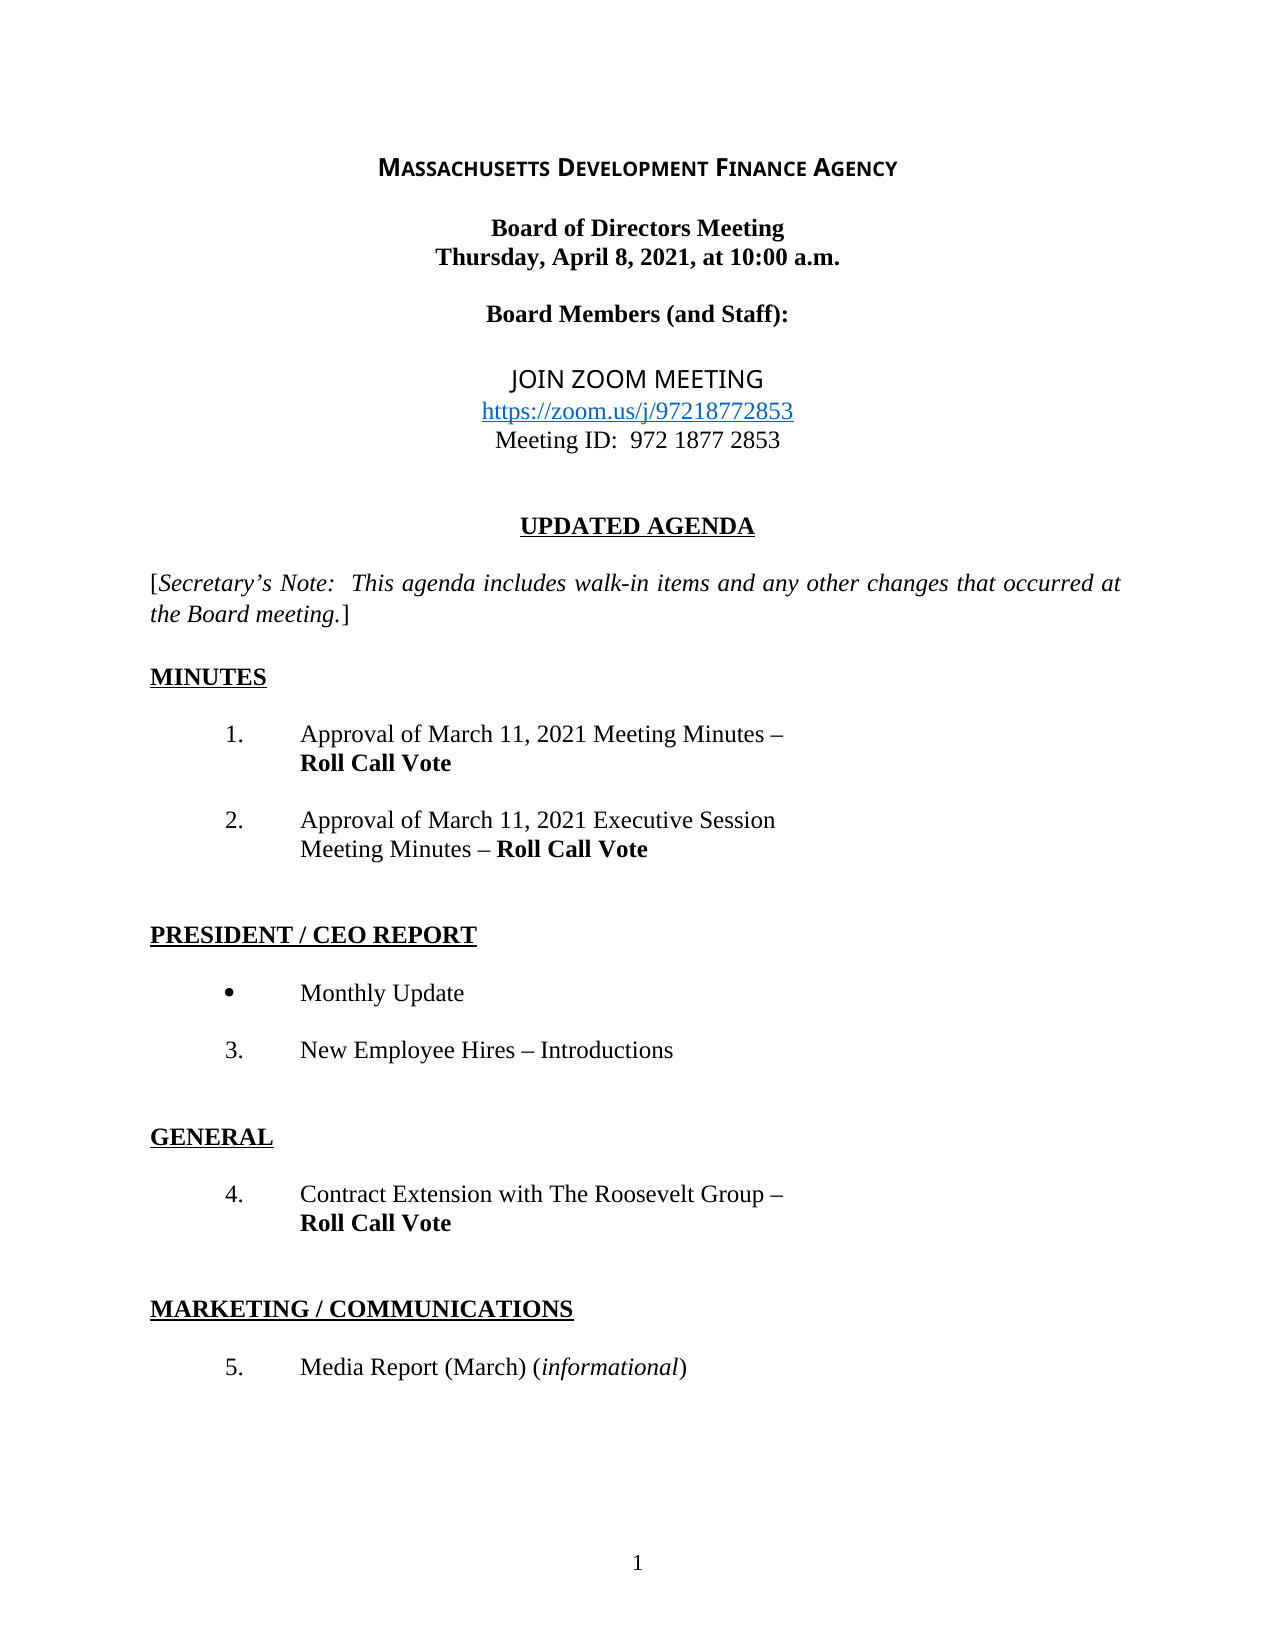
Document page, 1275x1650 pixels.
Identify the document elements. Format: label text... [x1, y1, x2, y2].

text UPDATED AGENDA [150, 511, 1125, 540]
list Media Report (March) (informational) [225, 1352, 1125, 1380]
text MINUTES [150, 662, 1125, 690]
list PRESIDENT / CEO REPORT [150, 920, 1125, 949]
list Approval of March 11, 2021 Meeting Minutes – Roll Call Vote [225, 719, 1125, 777]
text Board Members (and Staff): [150, 299, 1125, 328]
list New Employee Hires – Introductions [225, 1035, 1125, 1064]
text JOIN ZOOM MEETING [150, 362, 1125, 396]
text https://zoom.us/j/97218772853 [150, 396, 1125, 425]
text Thursday, April 8, 2021, at 10:00 a.m. [150, 242, 1125, 270]
list GENERAL [150, 1122, 1125, 1150]
list Approval of March 11, 2021 Executive Session Meeting Minutes – Roll Call Vote [225, 805, 1125, 863]
text Board of Directors Meeting [150, 213, 1125, 242]
list Monthly Update [225, 978, 1125, 1007]
text Meeting ID: 972 1877 2853 [150, 425, 1125, 453]
list Contract Extension with The Roosevelt Group – Roll Call Vote [225, 1179, 1125, 1237]
text [Secretary’s Note: This agenda includes walk-in items and any other changes that occurred at the Board meeting.] [150, 568, 1125, 628]
text Massachusetts Development Finance Agency [150, 150, 1125, 184]
list MARKETING / COMMUNICATIONS [150, 1294, 1125, 1323]
